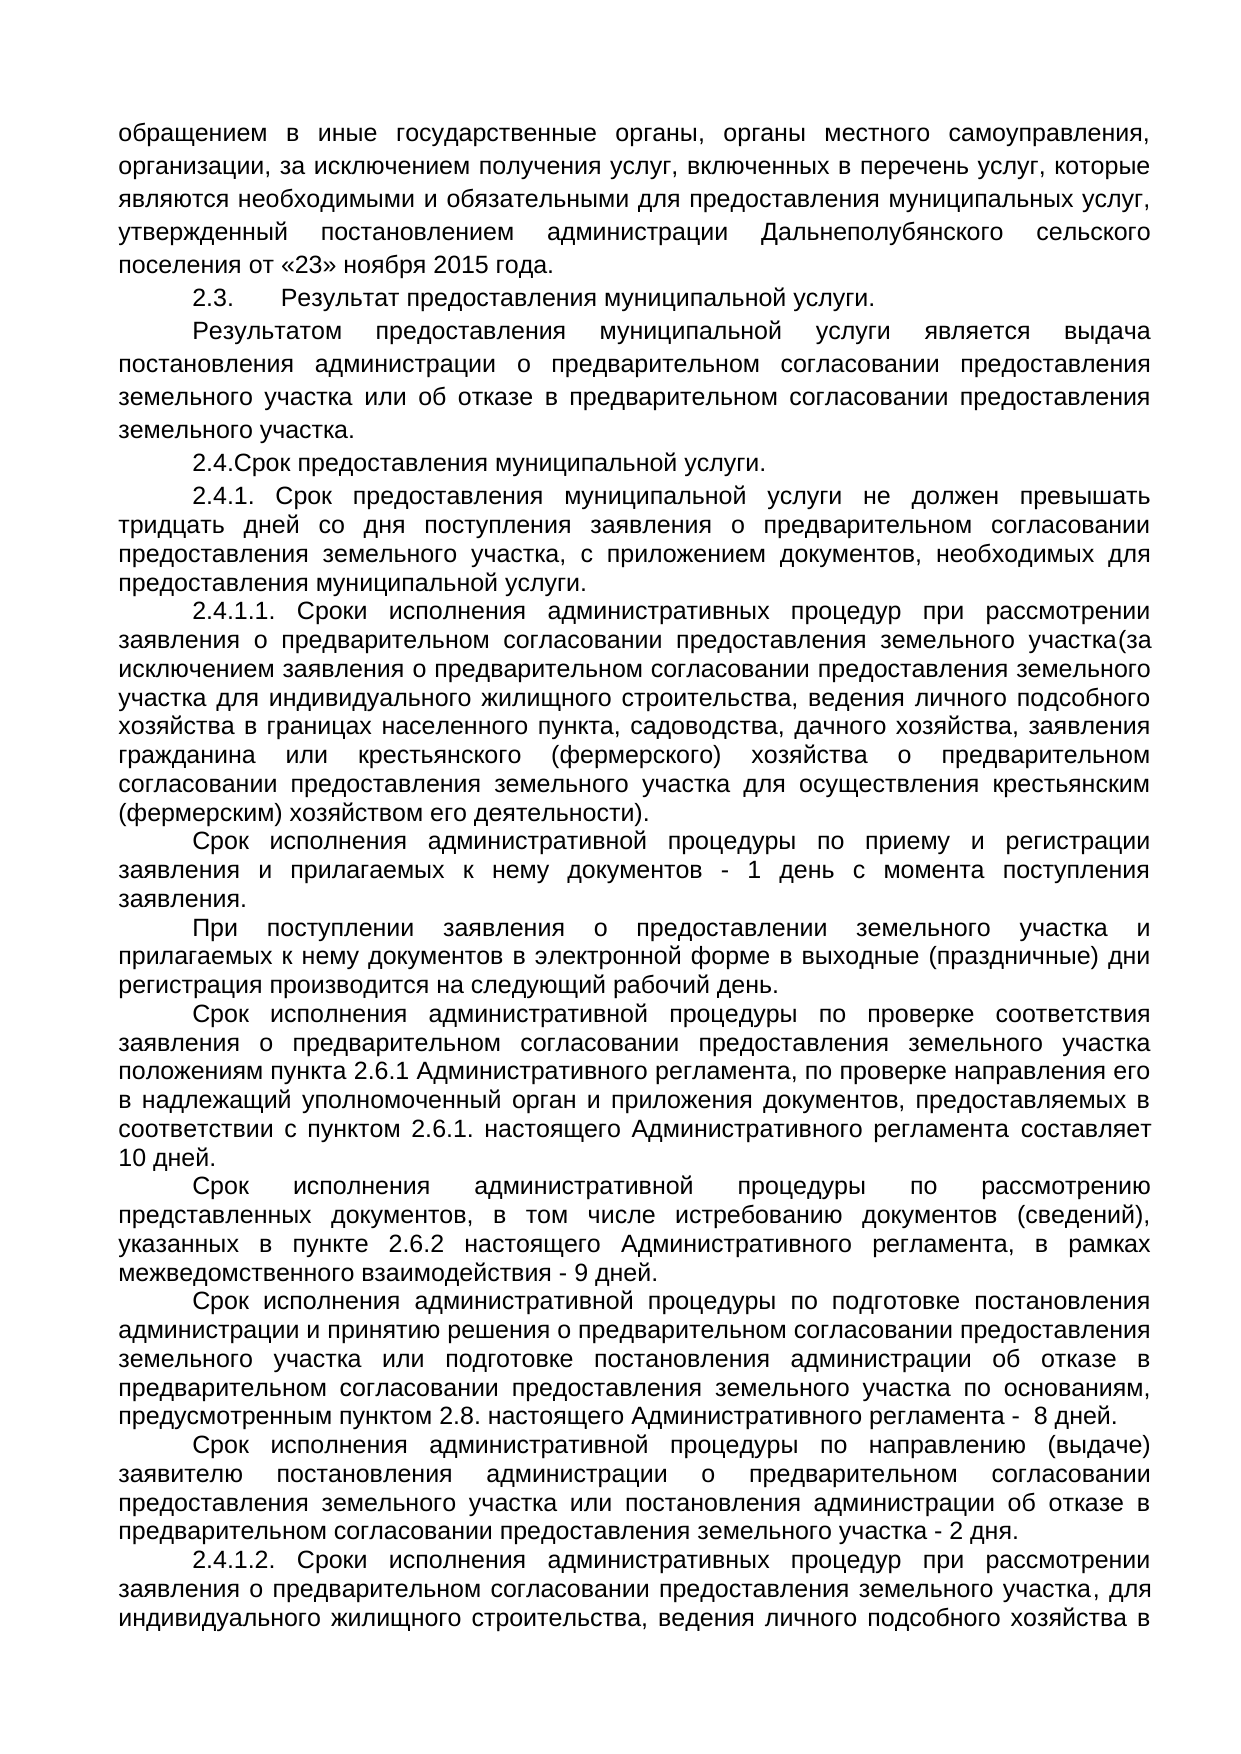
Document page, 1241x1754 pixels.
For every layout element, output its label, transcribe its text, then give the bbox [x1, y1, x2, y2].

text Срок исполнения административной процедуры по проверке соответствия заявления о предварительном согласовании предоставления земельного участка положениям пункта 2.6.1 Административного регламента, по проверке направления его в надлежащий уполномоченный орган и приложения документов, предоставляемых в соответствии с пунктом 2.6.1. настоящего Административного регламента составляет 10 дней. [118, 999, 1152, 1171]
text При поступлении заявления о предоставлении земельного участка и прилагаемых к нему документов в электронной форме в выходные (праздничные) дни регистрация производится на следующий рабочий день. [118, 913, 1152, 999]
text 2.4.Срок предоставления муниципальной услуги. [118, 448, 1152, 477]
text 2.4.1. Срок предоставления муниципальной услуги не должен превышать тридцать дней со дня поступления заявления о предварительном согласовании предоставления земельного участка, с приложением документов, необходимых для предоставления муниципальной услуги. [118, 481, 1152, 596]
text Срок исполнения административной процедуры по рассмотрению представленных документов, в том числе истребованию документов (сведений), указанных в пункте 2.6.2 настоящего Административного регламента, в рамках межведомственного взаимодействия - 9 дней. [118, 1171, 1152, 1286]
text Результатом предоставления муниципальной услуги является выдача постановления администрации о предварительном согласовании предоставления земельного участка или об отказе в предварительном согласовании предоставления земельного участка. [118, 316, 1152, 444]
text 2.4.1.1. Сроки исполнения административных процедур при рассмотрении заявления о предварительном согласовании предоставления земельного участка(за исключением заявления о предварительном согласовании предоставления земельного участка для индивидуального жилищного строительства, ведения личного подсобного хозяйства в границах населенного пункта, садоводства, дачного хозяйства, заявления гражданина или крестьянского (фермерского) хозяйства о предварительном согласовании предоставления земельного участка для осуществления крестьянским (фермерским) хозяйством его деятельности). [118, 596, 1152, 826]
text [118, 1545, 1152, 1631]
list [118, 118, 1152, 279]
text Срок исполнения административной процедуры по подготовке постановления администрации и принятию решения о предварительном согласовании предоставления земельного участка или подготовке постановления администрации об отказе в предварительном согласовании предоставления земельного участка по основаниям, предусмотренным пунктом 2.8. настоящего Административного регламента - 8 дней. [118, 1286, 1152, 1430]
text Срок исполнения административной процедуры по направлению (выдаче) заявителю постановления администрации о предварительном согласовании предоставления земельного участка или постановления администрации об отказе в предварительном согласовании предоставления земельного участка - 2 дня. [118, 1430, 1152, 1545]
text Срок исполнения административной процедуры по приему и регистрации заявления и прилагаемых к нему документов - 1 день с момента поступления заявления. [118, 826, 1152, 913]
list Результат предоставления муниципальной услуги. [118, 283, 1152, 312]
